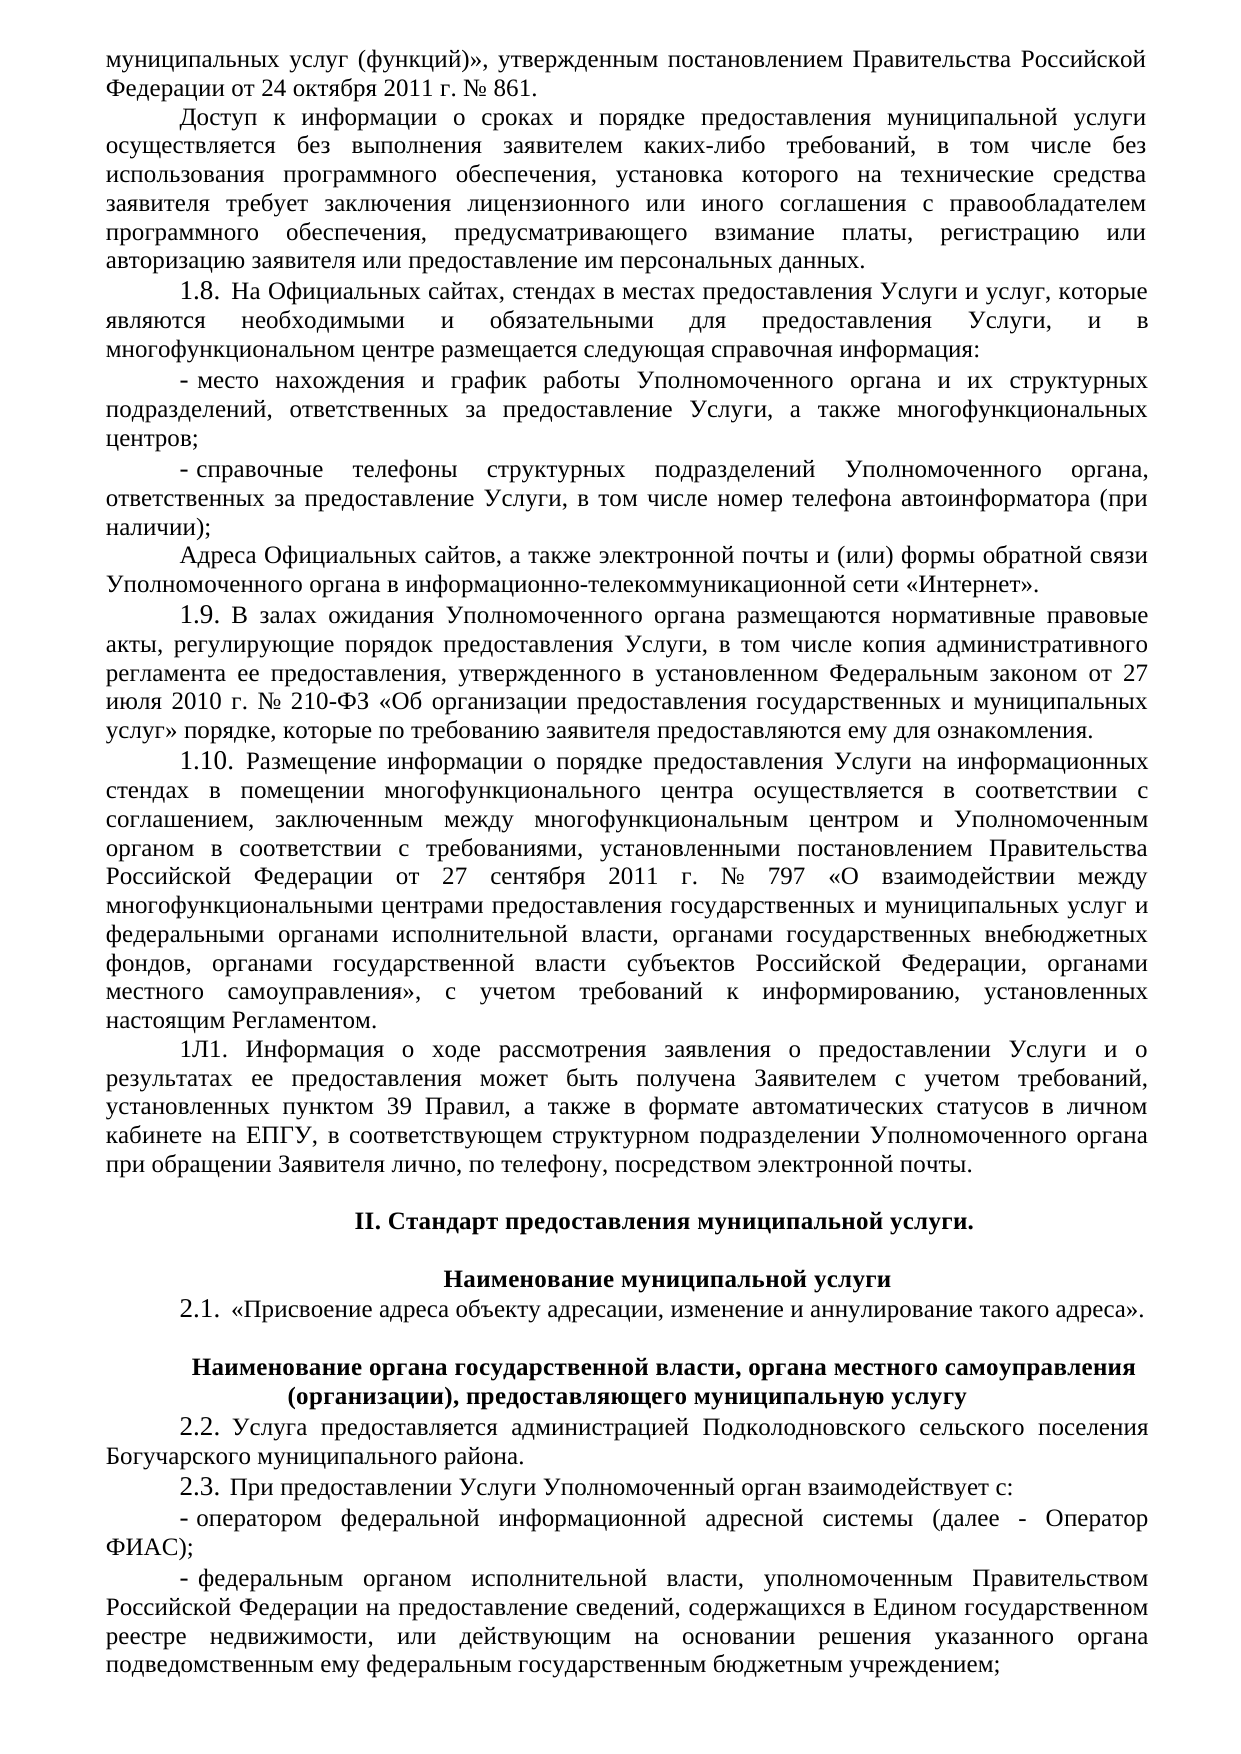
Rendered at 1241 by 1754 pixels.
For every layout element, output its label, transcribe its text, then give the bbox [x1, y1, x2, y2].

text II. Стандарт предоставления муниципальной услуги. [103, 1206, 1152, 1235]
list «Присвоение адреса объекту адресации, изменение и аннулирование такого адреса». [106, 1293, 1150, 1324]
list На Официальных сайтах, стендах в местах предоставления Услуги и услуг, которые являются необходимыми и обязательными для предоставления Услуги, и в многофункциональном центре размещается следующая справочная информация: [106, 274, 1150, 363]
list Услуга предоставляется администрацией Подколодновского сельского поселения Богучарского муниципального района. [106, 1410, 1150, 1470]
list место нахождения и график работы Уполномоченного органа и их структурных подразделений, ответственных за предоставление Услуги, а также многофункциональных центров; [106, 363, 1150, 452]
text Наименование муниципальной услуги [103, 1264, 1152, 1293]
text Доступ к информации о сроках и порядке предоставления муниципальной услуги осуществляется без выполнения заявителем каких-либо требований, в том числе без использования программного обеспечения, установка которого на технические средства заявителя требует заключения лицензионного или иного соглашения с правообладателем программного обеспечения, предусматривающего взимание платы, регистрацию или авторизацию заявителя или предоставление им персональных данных. [106, 102, 1148, 274]
list Размещение информации о порядке предоставления Услуги на информационных стендах в помещении многофункционального центра осуществляется в соответствии с соглашением, заключенным между многофункциональным центром и Уполномоченным органом в соответствии с требованиями, установленными постановлением Правительства Российской Федерации от 27 сентября 2011 г. № 797 «О взаимодействии между многофункциональными центрами предоставления государственных и муниципальных услуг и федеральными органами исполнительной власти, органами государственных внебюджетных фондов, органами государственной власти субъектов Российской Федерации, органами местного самоуправления», с учетом требований к информированию, установленных настоящим Регламентом. [106, 744, 1150, 1034]
list При предоставлении Услуги Уполномоченный орган взаимодействует с: [106, 1470, 1152, 1501]
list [106, 44, 1148, 102]
text 1Л1. Информация о ходе рассмотрения заявления о предоставлении Услуги и о результатах ее предоставления может быть получена Заявителем с учетом требований, установленных пунктом 39 Правил, а также в формате автоматических статусов в личном кабинете на ЕПГУ, в соответствующем структурном подразделении Уполномоченного органа при обращении Заявителя лично, по телефону, посредством электронной почты. [106, 1034, 1150, 1178]
list оператором федеральной информационной адресной системы (далее - Оператор ФИАС); [106, 1501, 1150, 1561]
text Наименование органа государственной власти, органа местного самоуправления (организации), предоставляющего муниципальную услугу [103, 1352, 1152, 1410]
list справочные телефоны структурных подразделений Уполномоченного органа, ответственных за предоставление Услуги, в том числе номер телефона автоинформатора (при наличии); [106, 452, 1150, 540]
list В залах ожидания Уполномоченного органа размещаются нормативные правовые акты, регулирующие порядок предоставления Услуги, в том числе копия административного регламента ее предоставления, утвержденного в установленном Федеральным законом от 27 июля 2010 г. № 210-ФЗ «Об организации предоставления государственных и муниципальных услуг» порядке, которые по требованию заявителя предоставляются ему для ознакомления. [106, 598, 1150, 744]
list федеральным органом исполнительной власти, уполномоченным Правительством Российской Федерации на предоставление сведений, содержащихся в Едином государственном реестре недвижимости, или действующим на основании решения указанного органа подведомственным ему федеральным государственным бюджетным учреждением; [106, 1561, 1150, 1678]
text Адреса Официальных сайтов, а также электронной почты и (или) формы обратной связи Уполномоченного органа в информационно-телекоммуникационной сети «Интернет». [106, 540, 1150, 598]
